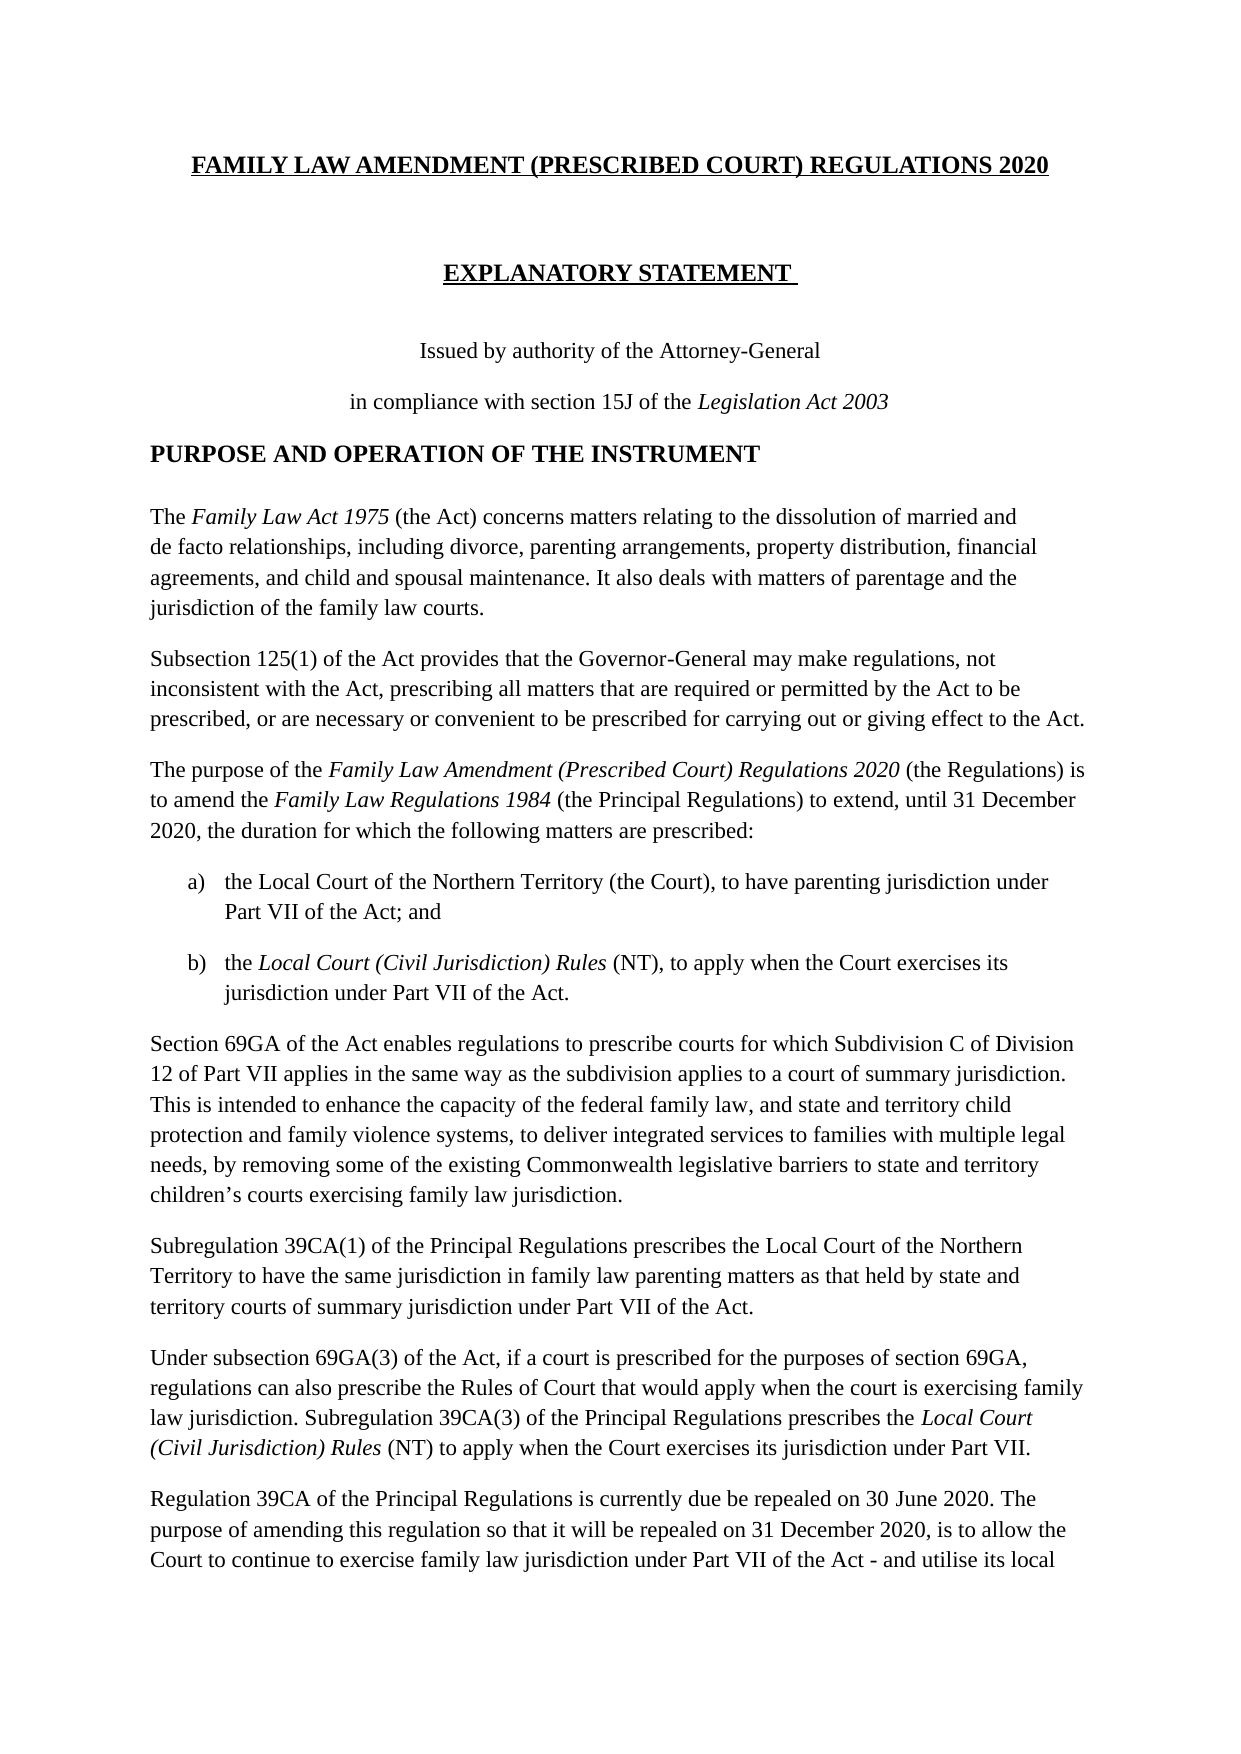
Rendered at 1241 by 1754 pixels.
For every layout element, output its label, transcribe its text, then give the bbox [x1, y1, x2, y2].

text Purpose and operation of the Instrument [150, 439, 1090, 468]
text The Family Law Act 1975 (the Act) concerns matters relating to the dissolution of married and de facto relationships, including divorce, parenting arrangements, property distribution, financial agreements, and child and spousal maintenance. It also deals with matters of parentage and the jurisdiction of the family law courts. [150, 503, 1090, 620]
text Subregulation 39CA(1) of the Principal Regulations prescribes the Local Court of the Northern Territory to have the same jurisdiction in family law parenting matters as that held by state and territory courts of summary jurisdiction under Part VII of the Act. [150, 1232, 1090, 1319]
subtitle family law amendment (Prescribed Court) regulations 2020 [150, 150, 1090, 179]
list the Local Court (Civil Jurisdiction) Rules (NT), to apply when the Court exercises its jurisdiction under Part VII of the Act. [187, 949, 1090, 1006]
text Subsection 125(1) of the Act provides that the Governor-General may make regulations, not inconsistent with the Act, prescribing all matters that are required or permitted by the Act to be prescribed, or are necessary or convenient to be prescribed for carrying out or giving effect to the Act. [150, 645, 1090, 732]
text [150, 1485, 1090, 1572]
subtitle EXPLANATORY STATEMENT [150, 258, 1090, 331]
text in compliance with section 15J of the Legislation Act 2003 [150, 388, 1090, 414]
text Section 69GA of the Act enables regulations to prescribe courts for which Subdivision C of Division 12 of Part VII applies in the same way as the subdivision applies to a court of summary jurisdiction. This is intended to enhance the capacity of the federal family law, and state and territory child protection and family violence systems, to deliver integrated services to families with multiple legal needs, by removing some of the existing Commonwealth legislative barriers to state and territory children’s courts exercising family law jurisdiction. [150, 1030, 1090, 1208]
text Under subsection 69GA(3) of the Act, if a court is prescribed for the purposes of section 69GA, regulations can also prescribe the Rules of Court that would apply when the court is exercising family law jurisdiction. Subregulation 39CA(3) of the Principal Regulations prescribes the Local Court (Civil Jurisdiction) Rules (NT) to apply when the Court exercises its jurisdiction under Part VII. [150, 1344, 1090, 1461]
list the Local Court of the Northern Territory (the Court), to have parenting jurisdiction under Part VII of the Act; and [187, 868, 1090, 924]
text The purpose of the Family Law Amendment (Prescribed Court) Regulations 2020 (the Regulations) is to amend the Family Law Regulations 1984 (the Principal Regulations) to extend, until 31 December 2020, the duration for which the following matters are prescribed: [150, 756, 1090, 843]
text Issued by authority of the Attorney-General [150, 337, 1090, 363]
